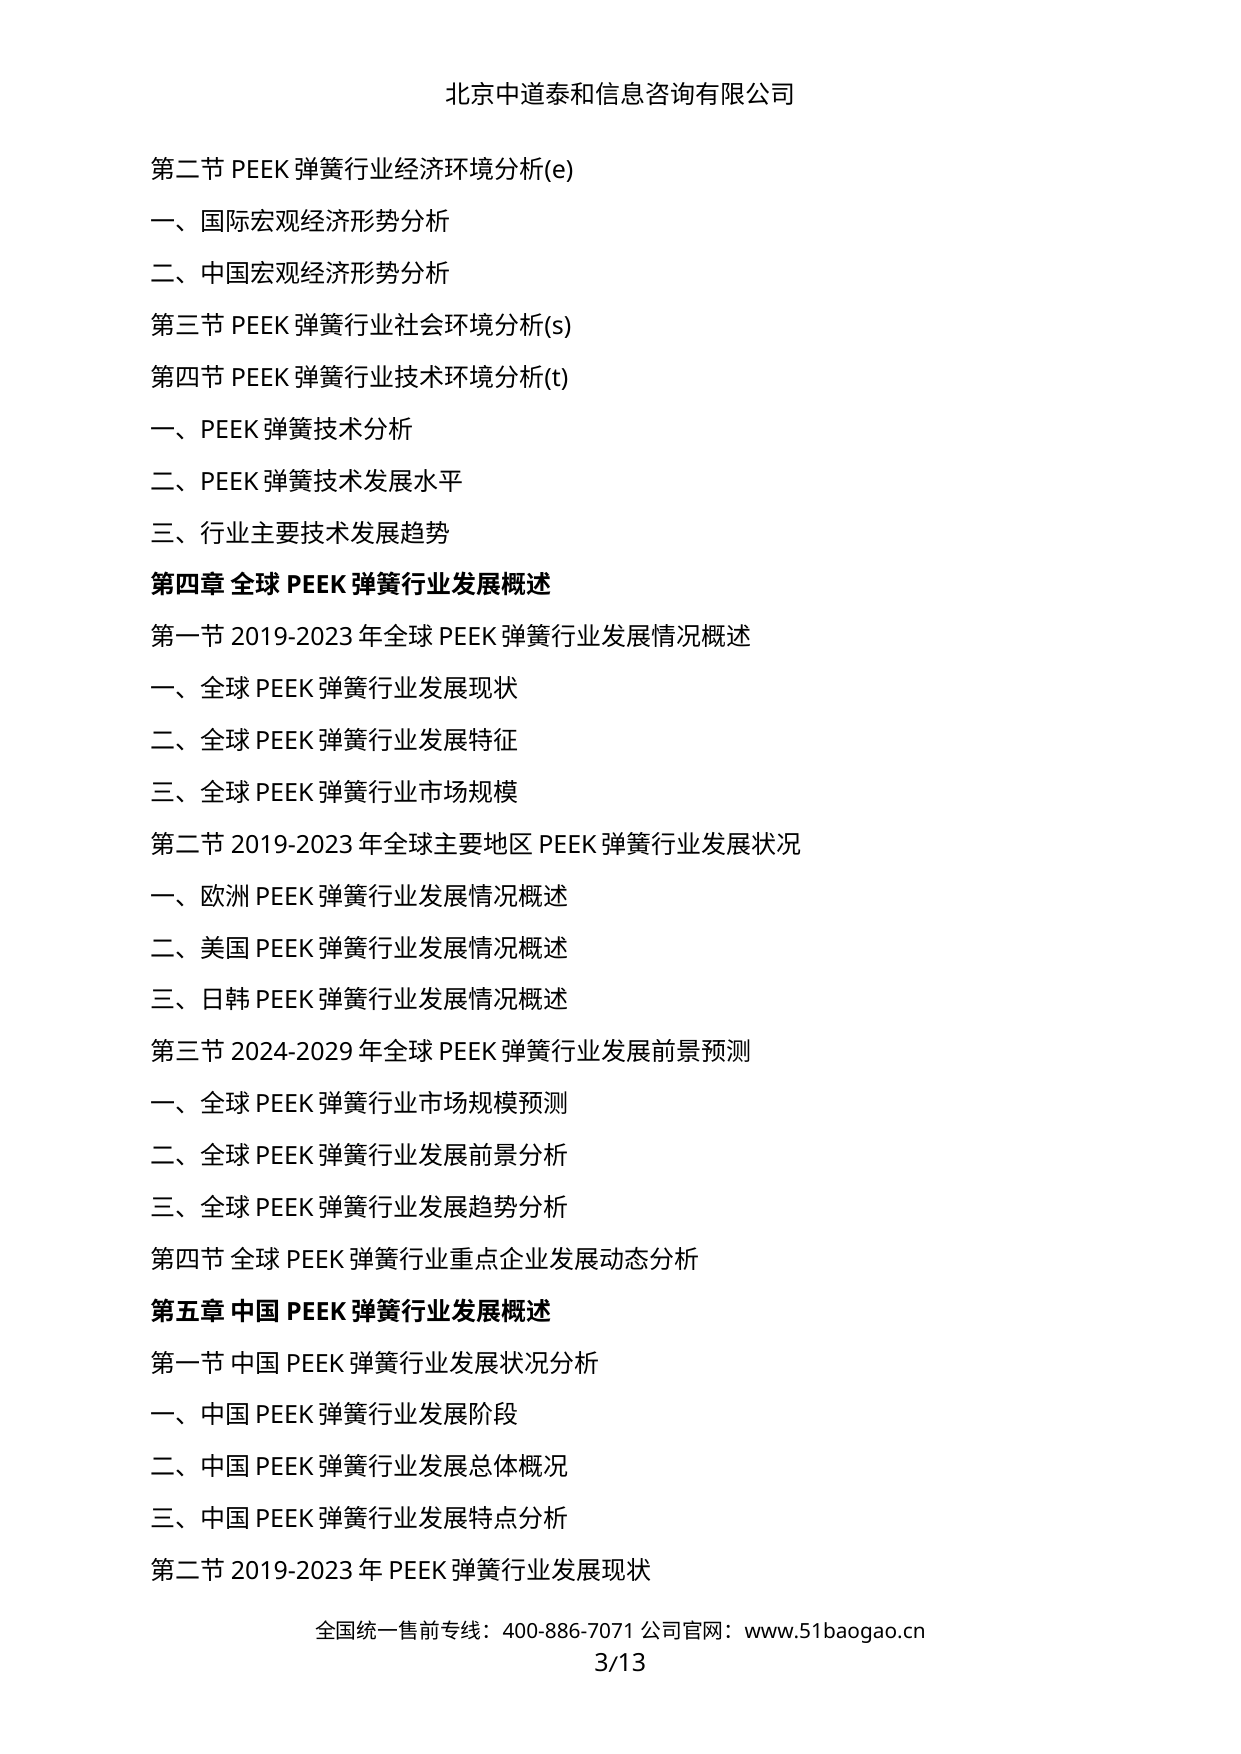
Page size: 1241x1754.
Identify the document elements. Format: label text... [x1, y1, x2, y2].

text 第一节 中国PEEK弹簧行业发展状况分析 [150, 1343, 1090, 1379]
text 三、行业主要技术发展趋势 [150, 513, 1090, 549]
text 一、国际宏观经济形势分析 [150, 202, 1090, 238]
text 一、PEEK弹簧技术分析 [150, 409, 1090, 446]
text 第二节 2019-2023年全球主要地区PEEK弹簧行业发展状况 [150, 824, 1090, 861]
text 三、日韩PEEK弹簧行业发展情况概述 [150, 980, 1090, 1016]
text 三、全球PEEK弹簧行业发展趋势分析 [150, 1187, 1090, 1224]
text 第三节 2024-2029年全球PEEK弹簧行业发展前景预测 [150, 1032, 1090, 1068]
text 二、中国宏观经济形势分析 [150, 254, 1090, 290]
text 二、全球PEEK弹簧行业发展特征 [150, 721, 1090, 757]
text 一、全球PEEK弹簧行业市场规模预测 [150, 1084, 1090, 1120]
text 第二节 2019-2023年PEEK弹簧行业发展现状 [150, 1551, 1090, 1587]
text 二、中国PEEK弹簧行业发展总体概况 [150, 1447, 1090, 1483]
text 第五章 中国PEEK弹簧行业发展概述 [150, 1291, 1090, 1327]
text 二、全球PEEK弹簧行业发展前景分析 [150, 1136, 1090, 1172]
text 第四章 全球PEEK弹簧行业发展概述 [150, 565, 1090, 601]
text 二、美国PEEK弹簧行业发展情况概述 [150, 928, 1090, 964]
text 第四节 全球PEEK弹簧行业重点企业发展动态分析 [150, 1239, 1090, 1276]
text 第二节 PEEK弹簧行业经济环境分析(e) [150, 150, 1090, 186]
text 第一节 2019-2023年全球PEEK弹簧行业发展情况概述 [150, 617, 1090, 653]
text 三、全球PEEK弹簧行业市场规模 [150, 772, 1090, 809]
text 一、中国PEEK弹簧行业发展阶段 [150, 1395, 1090, 1431]
text 二、PEEK弹簧技术发展水平 [150, 461, 1090, 497]
text 第四节 PEEK弹簧行业技术环境分析(t) [150, 357, 1090, 394]
text 一、全球PEEK弹簧行业发展现状 [150, 669, 1090, 705]
text 一、欧洲PEEK弹簧行业发展情况概述 [150, 876, 1090, 912]
text 第三节 PEEK弹簧行业社会环境分析(s) [150, 306, 1090, 342]
text 三、中国PEEK弹簧行业发展特点分析 [150, 1499, 1090, 1535]
